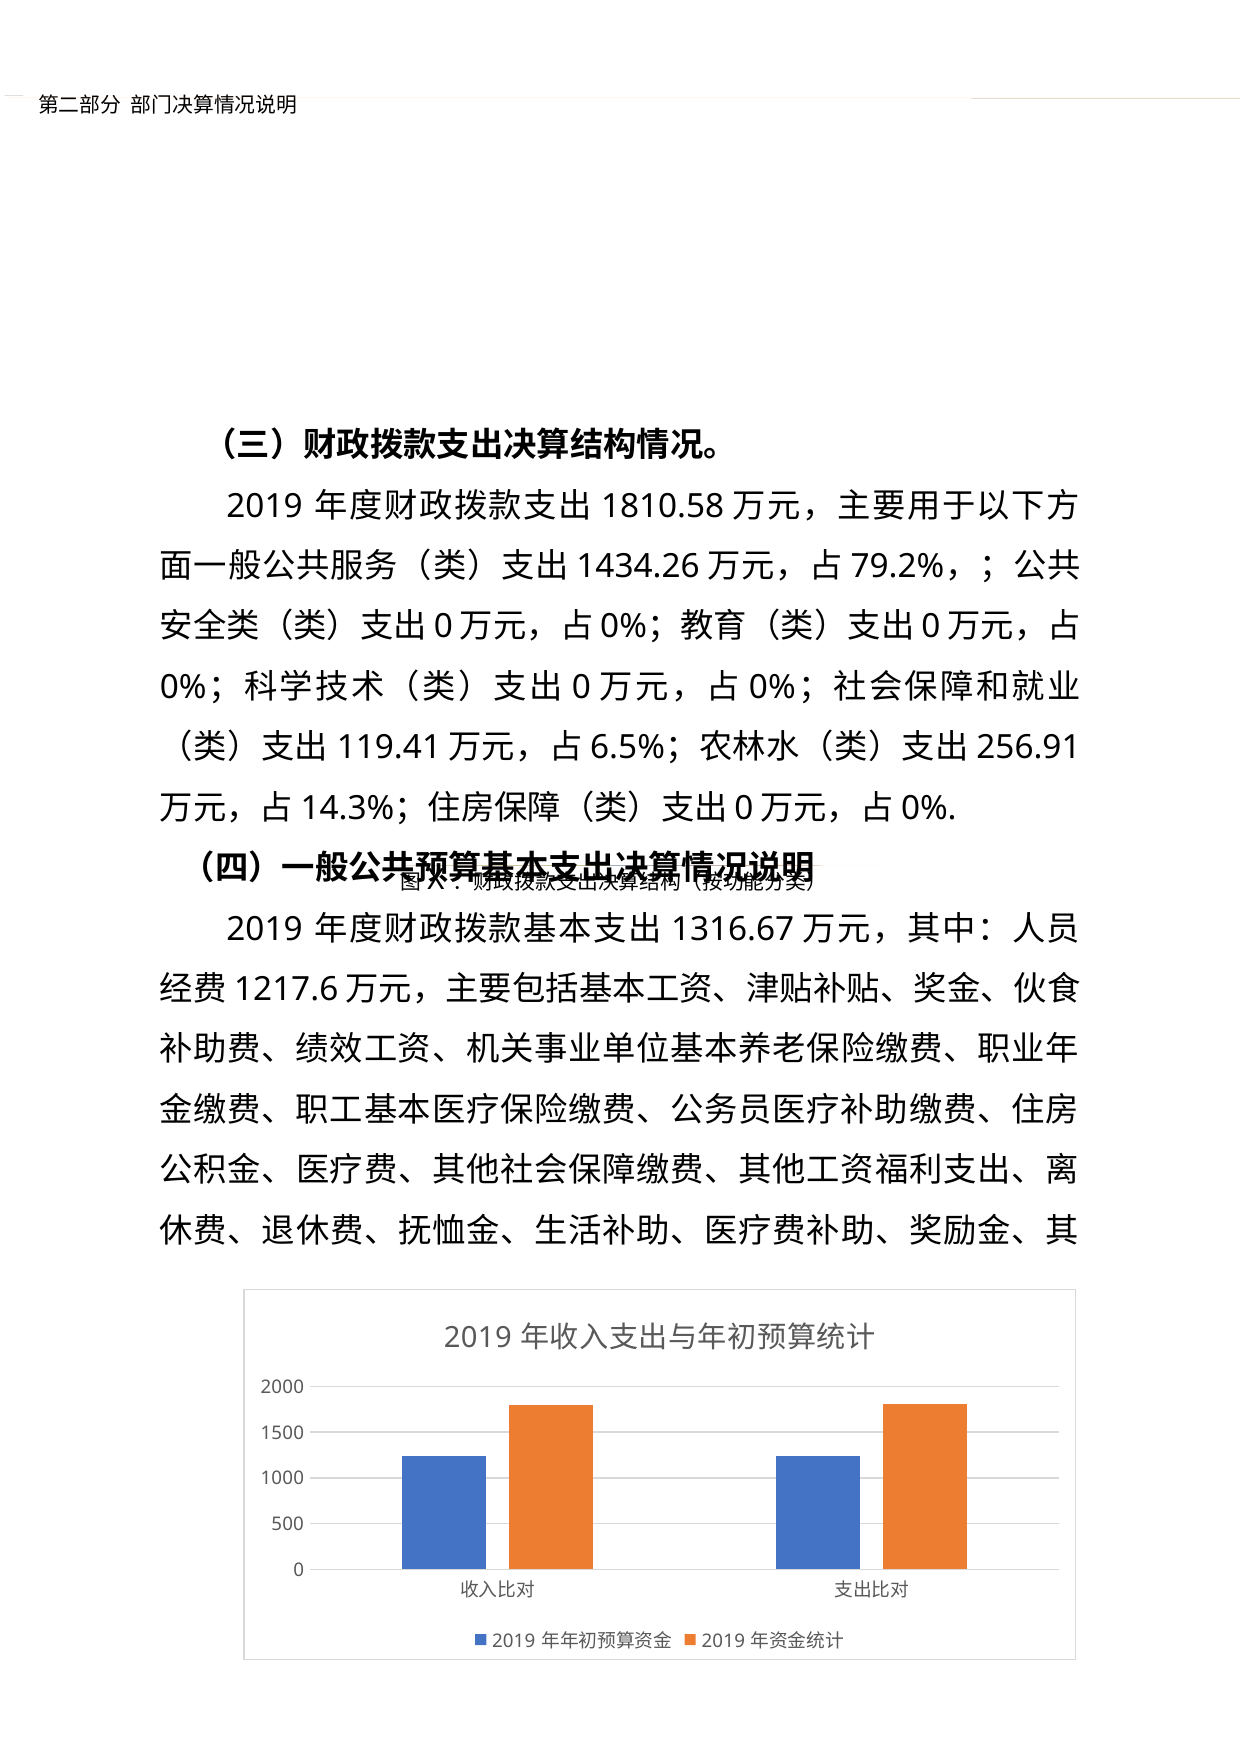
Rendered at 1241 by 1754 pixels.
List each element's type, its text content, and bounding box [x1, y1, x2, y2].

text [159, 892, 1081, 1254]
list 财政拨款支出决算结构情况。 [203, 408, 1081, 469]
text 2019 年度财政拨款支出1810.58万元，主要用于以下方面一般公共服务（类）支出1434.26万元，占79.2%，；公共安全类（类）支出0万元，占0%；教育（类）支出0万元，占0%；科学技术（类）支出0万元，占0%；社会保障和就业（类）支出 119.41万元，占6.5%；农林水（类）支出256.91万元，占 14.3%；住房保障（类）支出0万元，占 0%. [159, 469, 1081, 831]
text （四）一般公共预算基本支出决算情况说明 [159, 831, 1081, 892]
